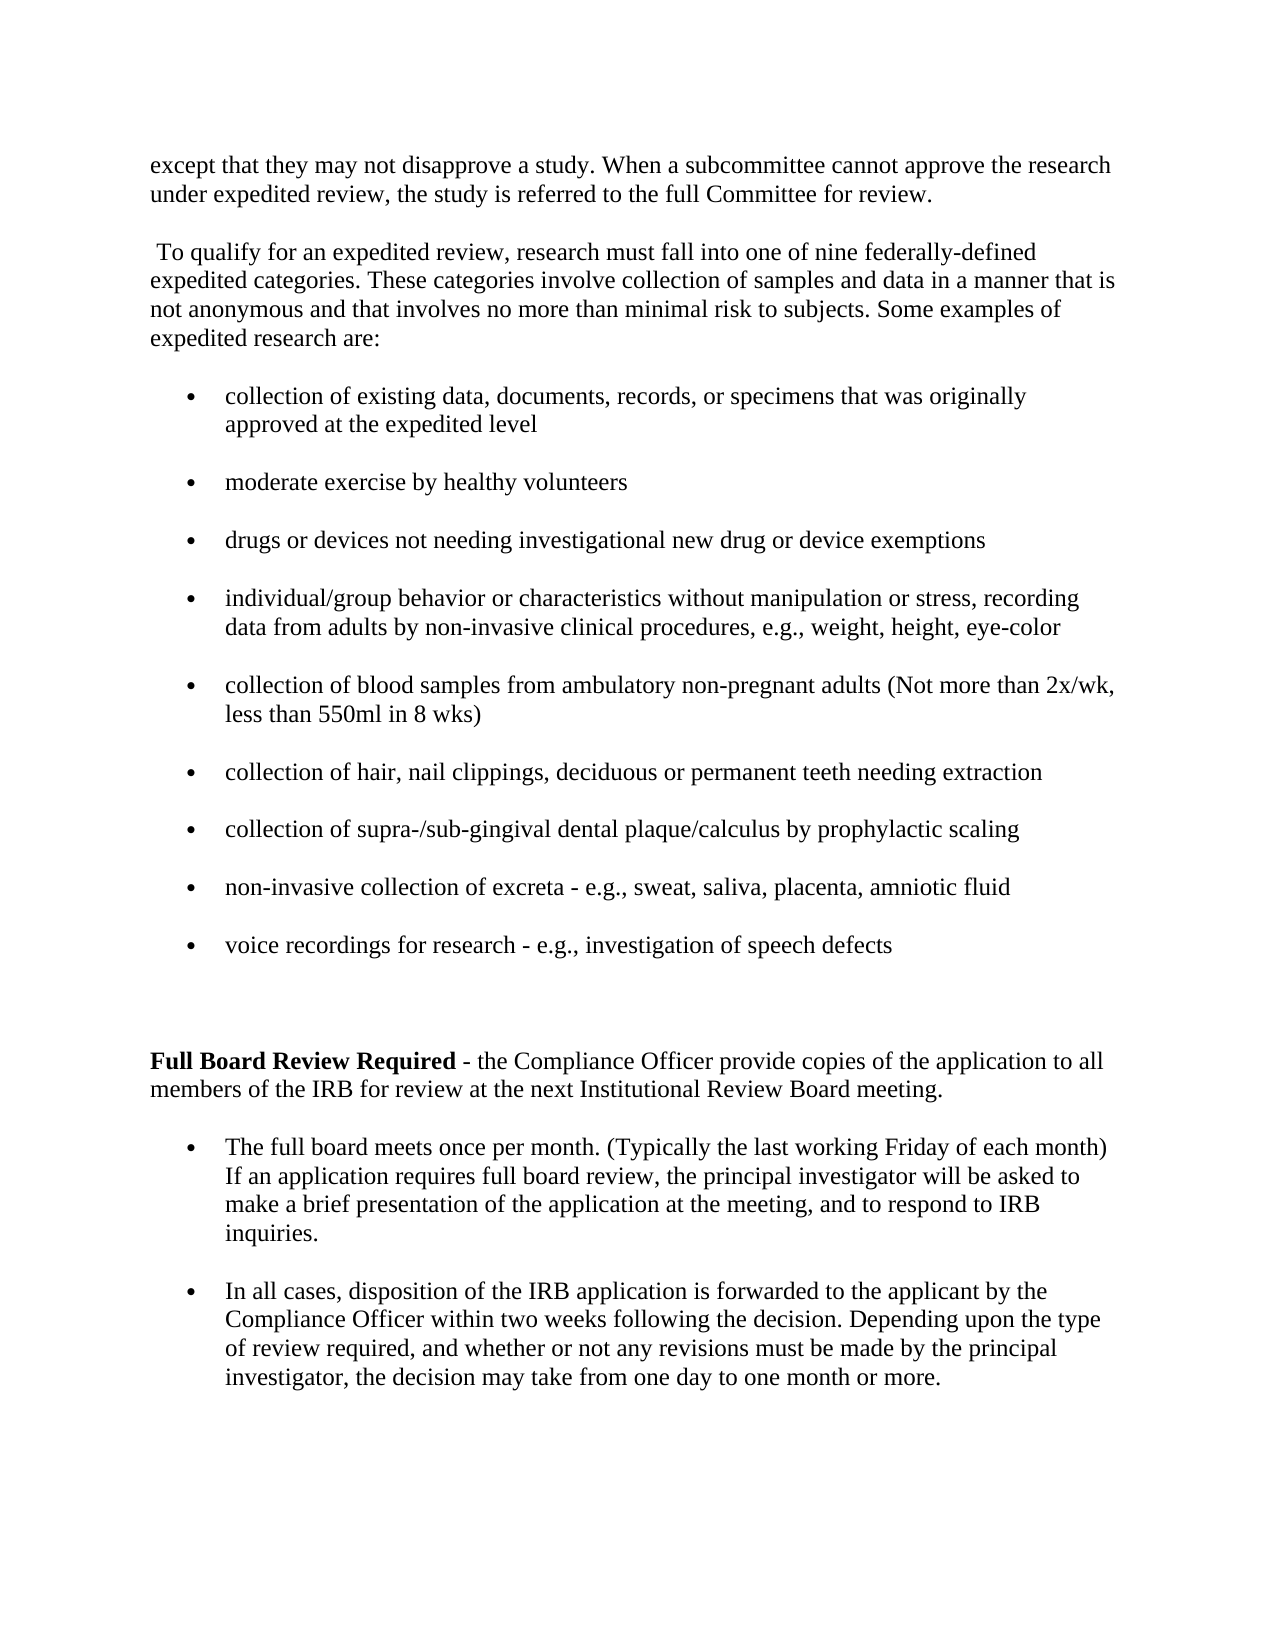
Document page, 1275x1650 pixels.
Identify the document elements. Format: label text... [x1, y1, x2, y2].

list collection of hair, nail clippings, deciduous or permanent teeth needing extraction [187, 757, 1125, 785]
list collection of supra-/sub-gingival dental plaque/calculus by prophylactic scaling [187, 814, 1125, 843]
list individual/group behavior or characteristics without manipulation or stress, recording data from adults by non-invasive clinical procedures, e.g., weight, height, eye-color [187, 583, 1125, 641]
text Full Board Review Required - the Compliance Officer provide copies of the application to all members of the IRB for review at the next Institutional Review Board meeting. [150, 1046, 1125, 1103]
text To qualify for an expedited review, research must fall into one of nine federally-defined expedited categories. These categories involve collection of samples and data in a manner that is not anonymous and that involves no more than minimal risk to subjects. Some examples of expedited research are: [150, 237, 1125, 352]
list moderate exercise by healthy volunteers [187, 467, 1125, 496]
list drugs or devices not needing investigational new drug or device exemptions [187, 525, 1125, 554]
list In all cases, disposition of the IRB application is forwarded to the applicant by the Compliance Officer within two weeks following the decision. Depending upon the type of review required, and whether or not any revisions must be made by the principal investigator, the decision may take from one day to one month or more. [187, 1276, 1125, 1391]
list collection of blood samples from ambulatory non-pregnant adults (Not more than 2x/wk, less than 550ml in 8 wks) [187, 670, 1125, 727]
list non-invasive collection of excreta - e.g., sweat, saliva, placenta, amniotic fluid [187, 872, 1125, 901]
list The full board meets once per month. (Typically the last working Friday of each month) If an application requires full board review, the principal investigator will be asked to make a brief presentation of the application at the meeting, and to respond to IRB inquiries. [187, 1132, 1125, 1247]
list voice recordings for research - e.g., investigation of speech defects [187, 930, 1125, 959]
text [150, 150, 1125, 207]
list collection of existing data, documents, records, or specimens that was originally approved at the expedited level [187, 381, 1125, 438]
